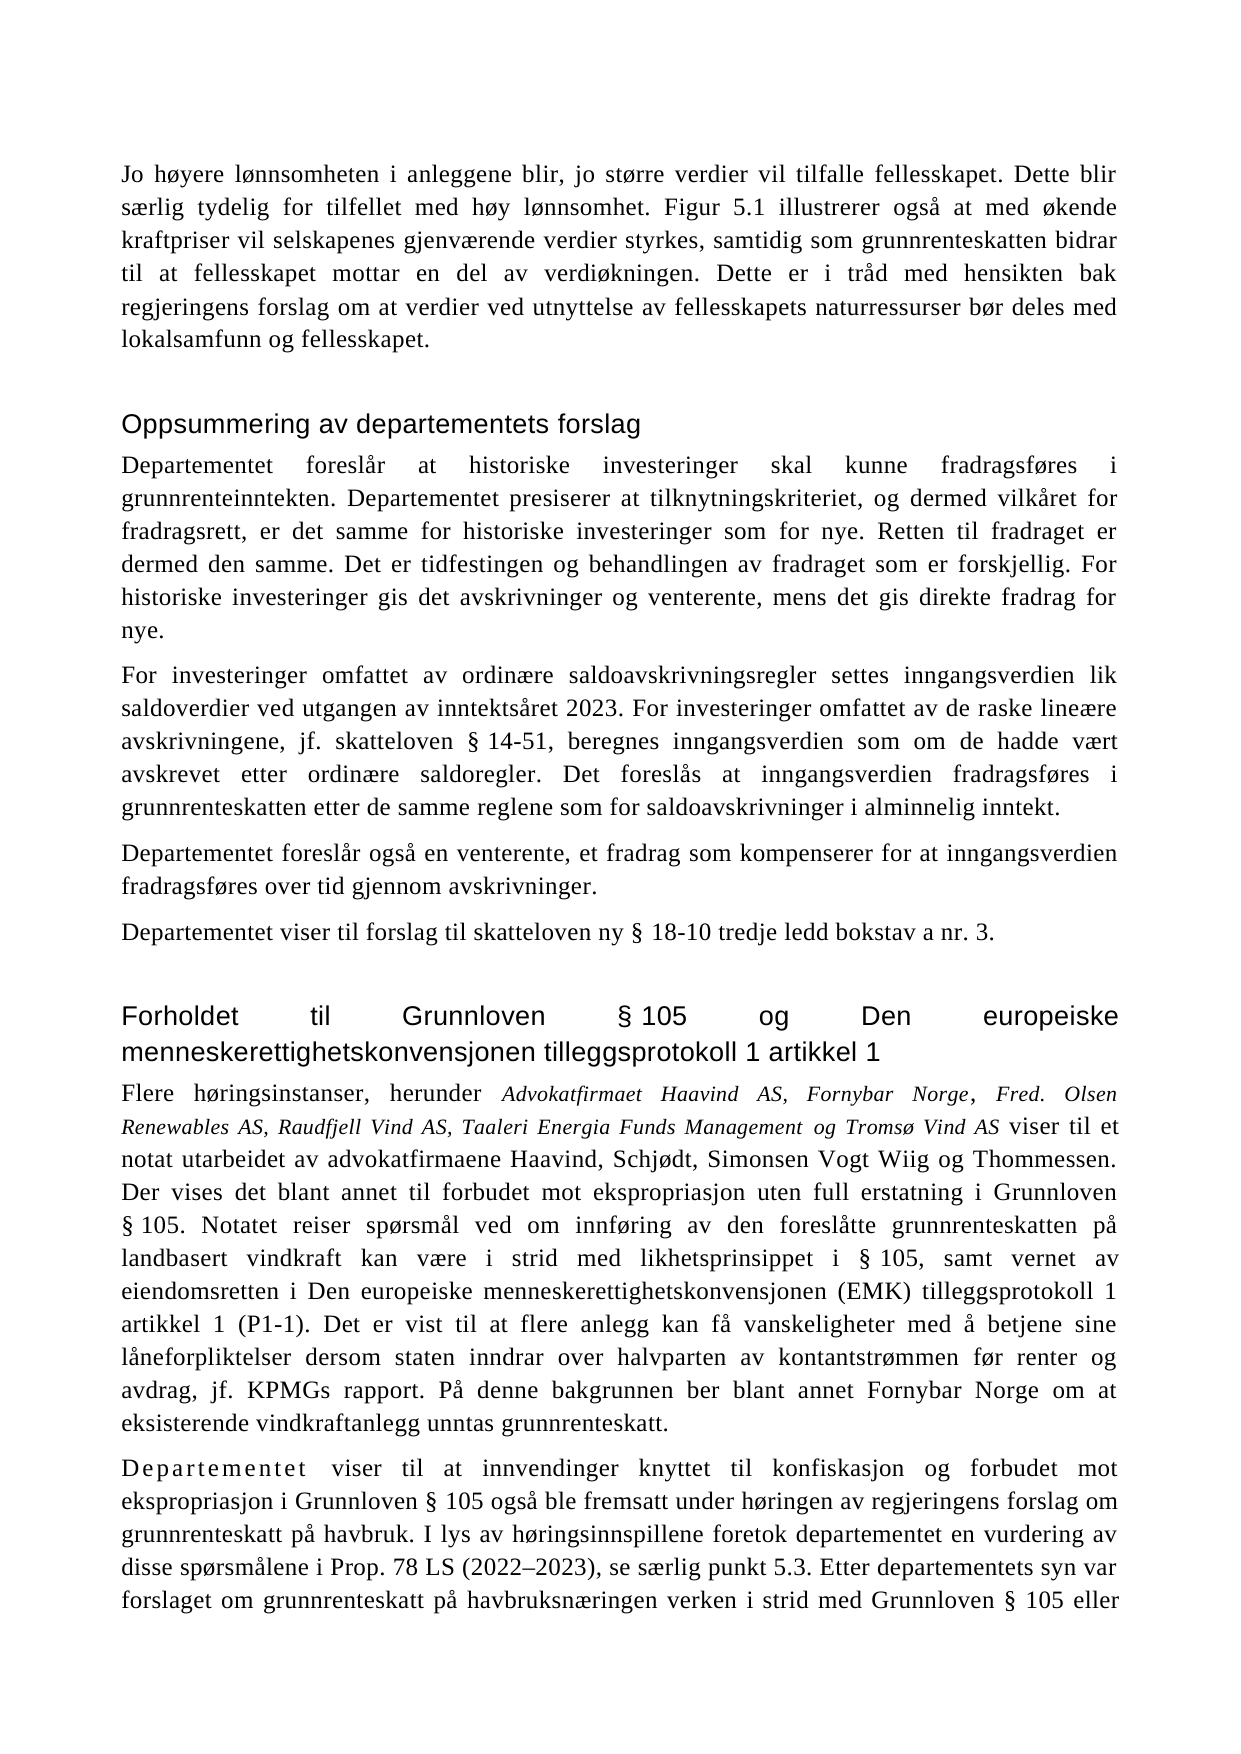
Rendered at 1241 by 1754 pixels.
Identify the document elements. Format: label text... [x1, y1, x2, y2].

text For investeringer omfattet av ordinære saldoavskrivningsregler settes inngangsverdien lik saldoverdier ved utgangen av inntektsåret 2023. For investeringer omfattet av de raske lineære avskrivningene, jf. skatteloven § 14-51, beregnes inngangsverdien som om de hadde vært avskrevet etter ordinære saldoregler. Det foreslås at inngangsverdien fradragsføres i grunnrenteskatten etter de samme reglene som for saldoavskrivninger i alminnelig inntekt. [121, 660, 1119, 821]
text Flere høringsinstanser, herunder Advokatfirmaet Haavind AS, Fornybar Norge, Fred. Olsen Renewables AS, Raudfjell Vind AS, Taaleri Energia Funds Management og Tromsø Vind AS viser til et notat utarbeidet av advokatfirmaene Haavind, Schjødt, Simonsen Vogt Wiig og Thommessen. Der vises det blant annet til forbudet mot ekspropriasjon uten full erstatning i Grunnloven § 105. Notatet reiser spørsmål ved om innføring av den foreslåtte grunnrenteskatten på landbasert vindkraft kan være i strid med likhetsprinsippet i § 105, samt vernet av eiendomsretten i Den europeiske menneskerettighetskonvensjonen (EMK) tilleggsprotokoll 1 artikkel 1 (P1-1). Det er vist til at flere anlegg kan få vanskeligheter med å betjene sine låneforpliktelser dersom staten inndrar over halvparten av kontantstrømmen før renter og avdrag, jf. KPMGs rapport. På denne bakgrunnen ber blant annet Fornybar Norge om at eksisterende vindkraftanlegg unntas grunnrenteskatt. [121, 1078, 1119, 1437]
text Forholdet til Grunnloven § 105 og Den europeiske menneskerettighetskonvensjonen tilleggsprotokoll 1 artikkel 1 [121, 999, 1119, 1067]
text Departementet viser til forslag til skatteloven ny § 18-10 tredje ledd bokstav a nr. 3. [121, 917, 1119, 945]
text Departementet foreslår også en venterente, et fradrag som kompenserer for at inngangsverdien fradragsføres over tid gjennom avskrivninger. [121, 838, 1119, 900]
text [121, 1453, 1119, 1614]
text Departementet foreslår at historiske investeringer skal kunne fradragsføres i grunnrenteinntekten. Departementet presiserer at tilknytningskriteriet, og dermed vilkåret for fradragsrett, er det samme for historiske investeringer som for nye. Retten til fradraget er dermed den samme. Det er tidfestingen og behandlingen av fradraget som er forskjellig. For historiske investeringer gis det avskrivninger og venterente, mens det gis direkte fradrag for nye. [121, 450, 1119, 644]
text Oppsummering av departementets forslag [121, 408, 1119, 439]
text Jo høyere lønnsomheten i anleggene blir, jo større verdier vil tilfalle fellesskapet. Dette blir særlig tydelig for tilfellet med høy lønnsomhet. Figur 5.1 illustrerer også at med økende kraftpriser vil selskapenes gjenværende verdier styrkes, samtidig som grunnrenteskatten bidrar til at fellesskapet mottar en del av verdiøkningen. Dette er i tråd med hensikten bak regjeringens forslag om at verdier ved utnyttelse av fellesskapets naturressurser bør deles med lokalsamfunn og fellesskapet. [121, 159, 1119, 353]
